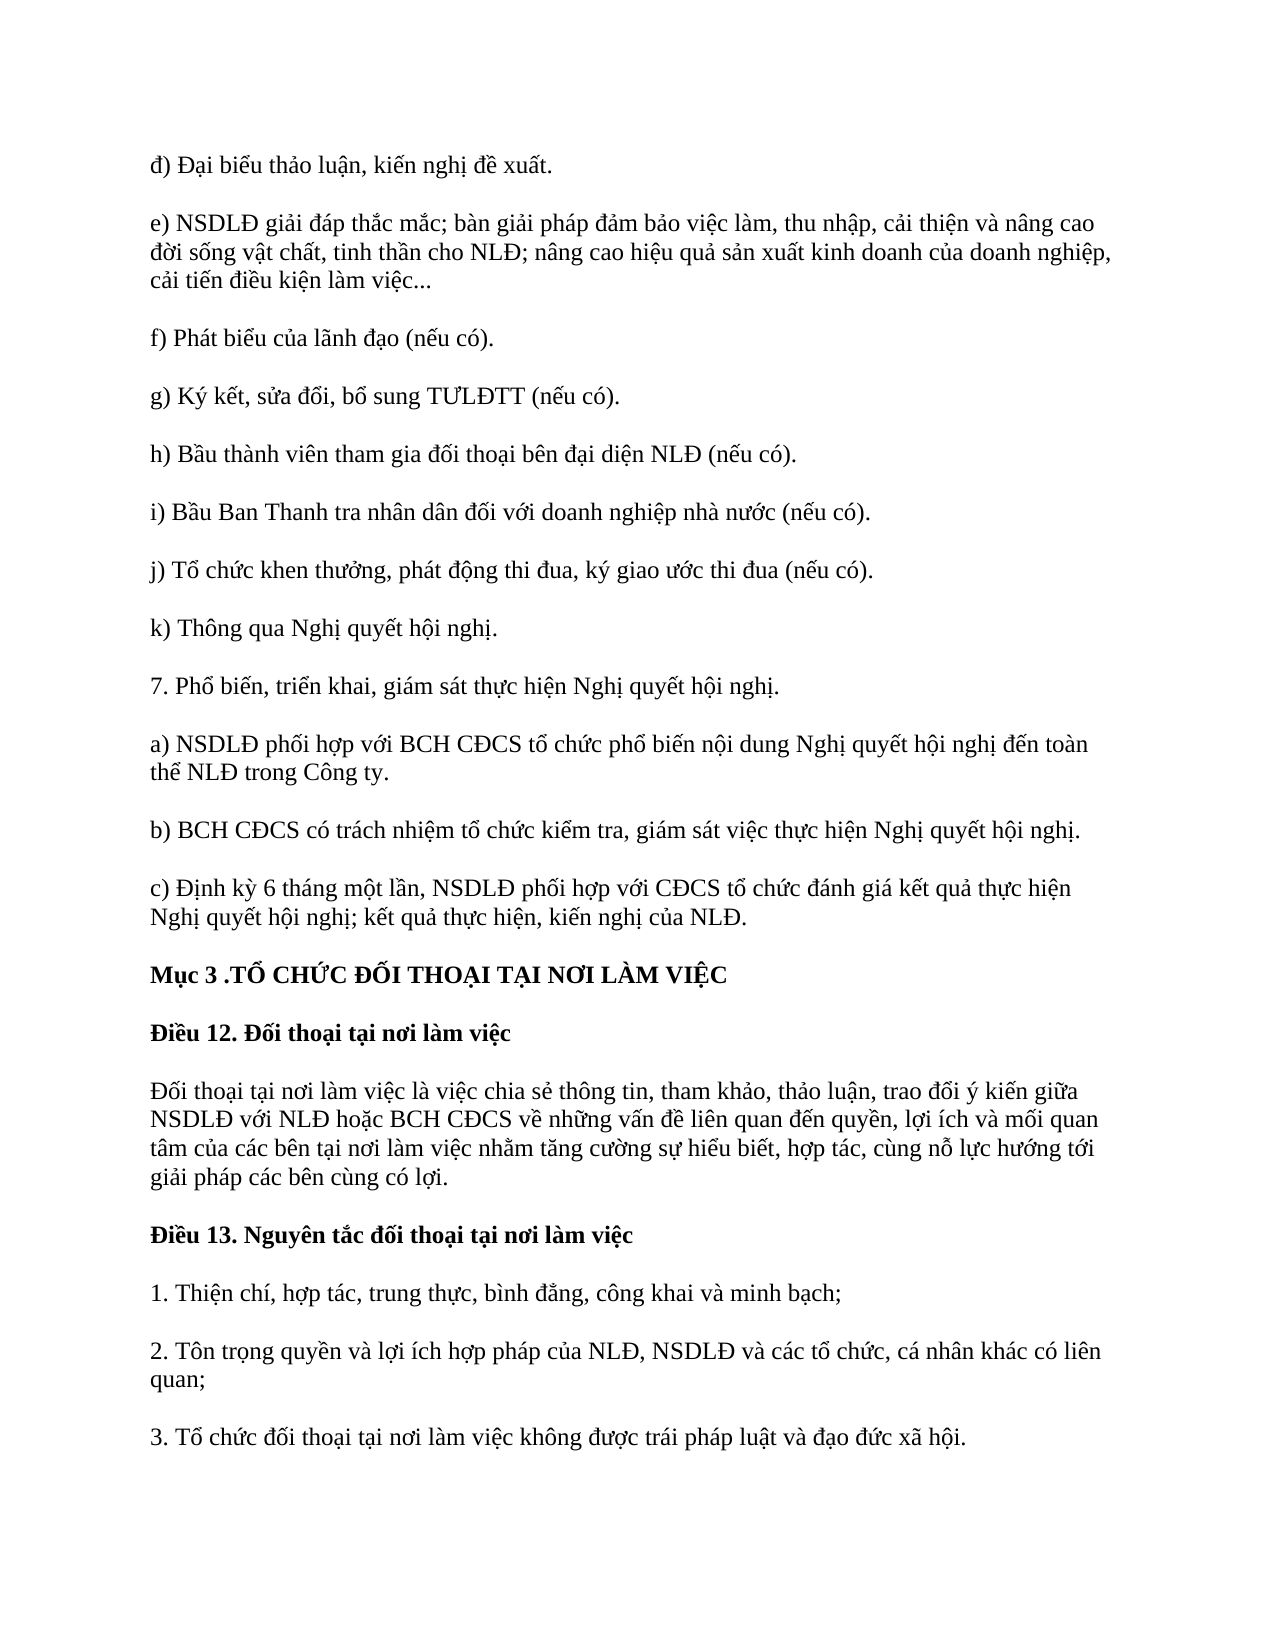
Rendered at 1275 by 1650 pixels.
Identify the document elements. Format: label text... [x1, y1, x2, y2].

text c) Định kỳ 6 tháng một lần, NSDLĐ phối hợp với CĐCS tổ chức đánh giá kết quả thực hiện Nghị quyết hội nghị; kết quả thực hiện, kiến nghị của NLĐ. [150, 873, 1125, 931]
text Điều 12. Đối thoại tại nơi làm việc [150, 1018, 1125, 1047]
text f) Phát biểu của lãnh đạo (nếu có). [150, 323, 1125, 352]
text h) Bầu thành viên tham gia đối thoại bên đại diện NLĐ (nếu có). [150, 439, 1125, 468]
text g) Ký kết, sửa đổi, bổ sung TƯLĐTT (nếu có). [150, 381, 1125, 410]
text a) NSDLĐ phối hợp với BCH CĐCS tổ chức phổ biến nội dung Nghị quyết hội nghị đến toàn thể NLĐ trong Công ty. [150, 729, 1125, 786]
text 2. Tôn trọng quyền và lợi ích hợp pháp của NLĐ, NSDLĐ và các tổ chức, cá nhân khác có liên quan; [150, 1336, 1125, 1393]
text e) NSDLĐ giải đáp thắc mắc; bàn giải pháp đảm bảo việc làm, thu nhập, cải thiện và nâng cao đời sống vật chất, tinh thần cho NLĐ; nâng cao hiệu quả sản xuất kinh doanh của doanh nghiệp, cải tiến điều kiện làm việc... [150, 208, 1125, 294]
text Mục 3 .TỔ CHỨC ĐỐI THOẠI TẠI NƠI LÀM VIỆC [150, 960, 1125, 989]
text đ) Đại biểu thảo luận, kiến nghị đề xuất. [150, 150, 1125, 179]
text 7. Phổ biến, triển khai, giám sát thực hiện Nghị quyết hội nghị. [150, 671, 1125, 699]
text b) BCH CĐCS có trách nhiệm tổ chức kiểm tra, giám sát việc thực hiện Nghị quyết hội nghị. [150, 815, 1125, 844]
text Đối thoại tại nơi làm việc là việc chia sẻ thông tin, tham khảo, thảo luận, trao đổi ý kiến giữa NSDLĐ với NLĐ hoặc BCH CĐCS về những vấn đề liên quan đến quyền, lợi ích và mối quan tâm của các bên tại nơi làm việc nhằm tăng cường sự hiểu biết, hợp tác, cùng nỗ lực hướng tới giải pháp các bên cùng có lợi. [150, 1076, 1125, 1191]
text j) Tổ chức khen thưởng, phát động thi đua, ký giao ước thi đua (nếu có). [150, 555, 1125, 584]
text Điều 13. Nguyên tắc đối thoại tại nơi làm việc [150, 1220, 1125, 1249]
text 1. Thiện chí, hợp tác, trung thực, bình đẳng, công khai và minh bạch; [150, 1278, 1125, 1307]
text k) Thông qua Nghị quyết hội nghị. [150, 613, 1125, 642]
text 3. Tổ chức đối thoại tại nơi làm việc không được trái pháp luật và đạo đức xã hội. [150, 1422, 1125, 1451]
text i) Bầu Ban Thanh tra nhân dân đối với doanh nghiệp nhà nước (nếu có). [150, 497, 1125, 526]
